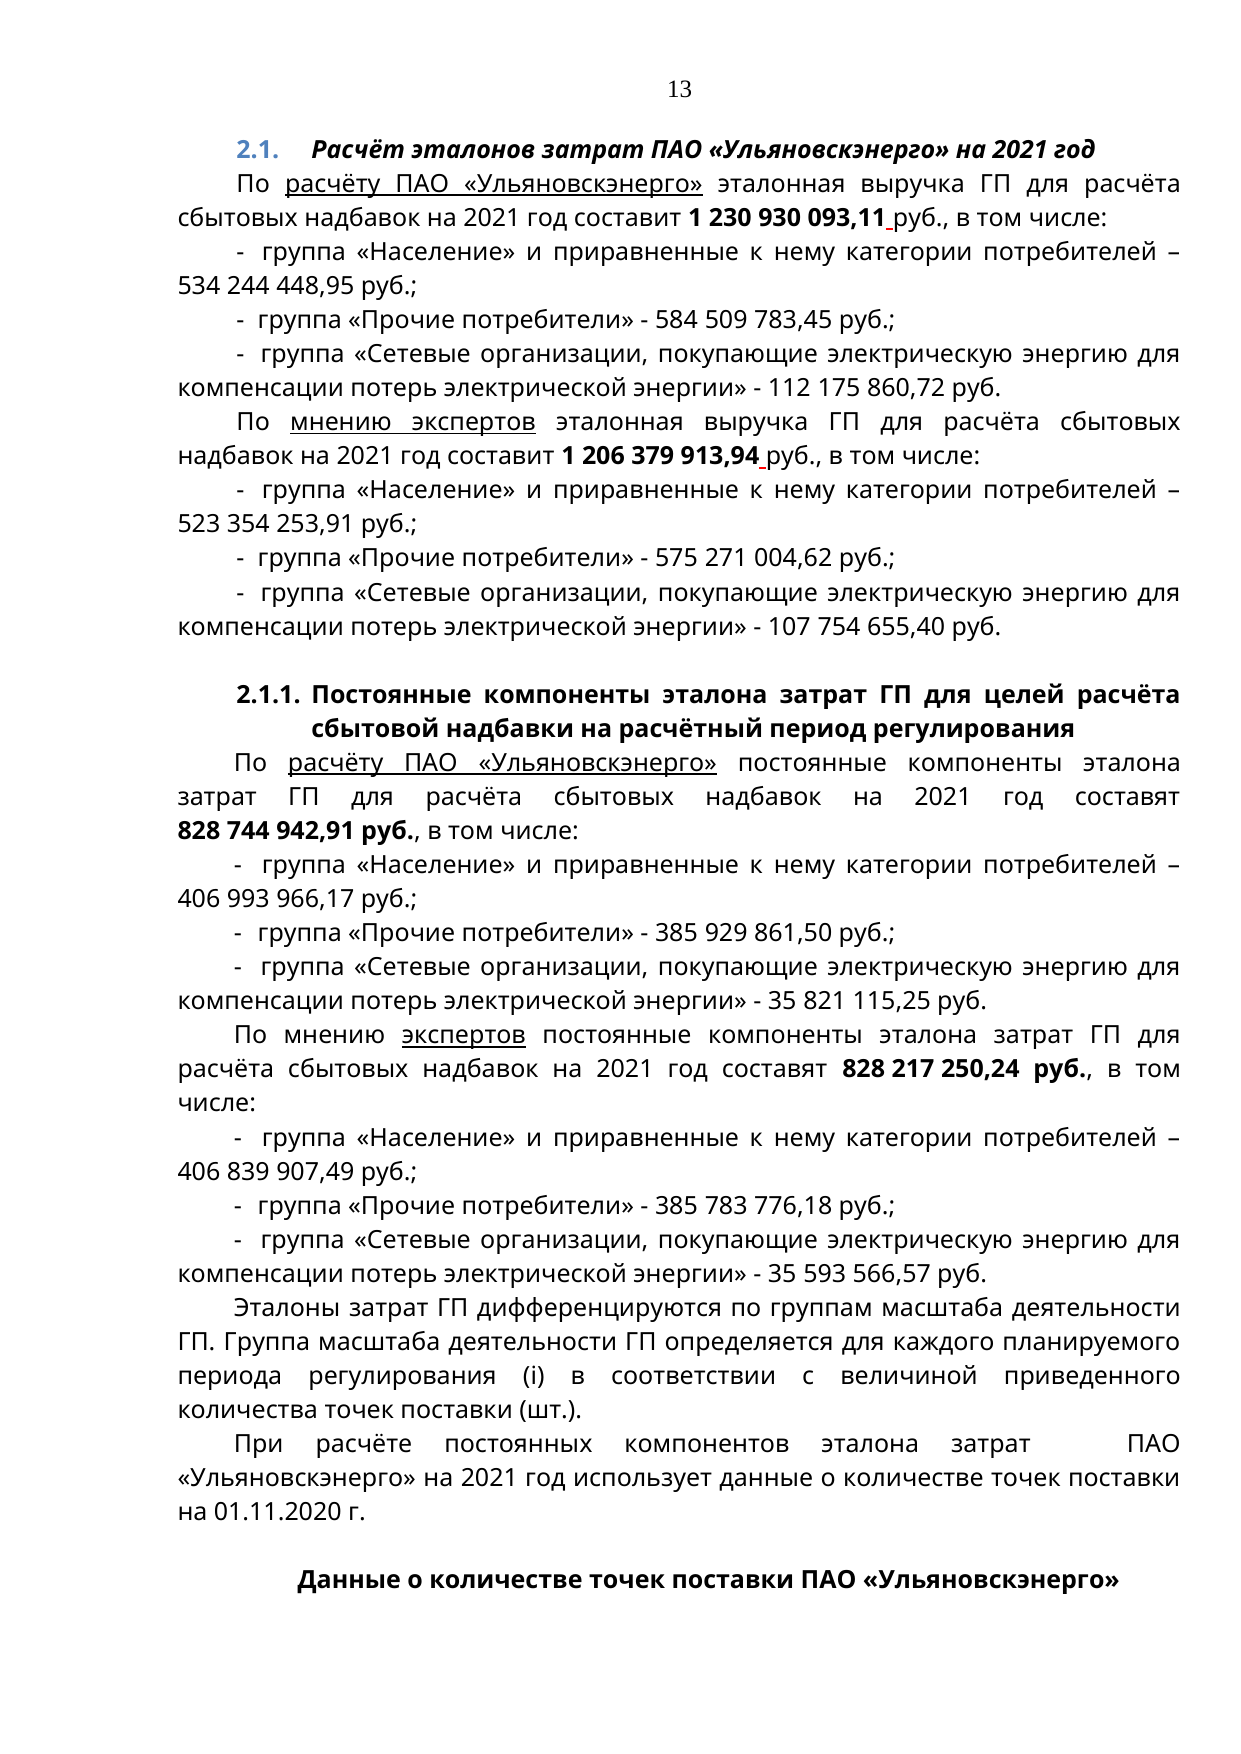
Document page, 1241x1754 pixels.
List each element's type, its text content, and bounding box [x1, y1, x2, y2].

text - группа «Прочие потребители» - 584 509 783,45 руб.; [177, 302, 1181, 336]
text - группа «Сетевые организации, покупающие электрическую энергию для компенсации потерь электрической энергии» - 35 821 115,25 руб. [177, 949, 1181, 1017]
text - группа «Сетевые организации, покупающие электрическую энергию для компенсации потерь электрической энергии» - 35 593 566,57 руб. [177, 1221, 1181, 1289]
text - группа «Население» и приравненные к нему категории потребителей – 534 244 448,95 руб.; [177, 233, 1181, 302]
text - группа «Прочие потребители» - 385 783 776,18 руб.; [177, 1187, 1181, 1221]
text - группа «Прочие потребители» - 575 271 004,62 руб.; [177, 540, 1181, 574]
text Данные о количестве точек поставки ПАО «Ульяновскэнерго» [177, 1562, 1181, 1596]
text При расчёте постоянных компонентов эталона затрат ПАО «Ульяновскэнерго» на 2021 год использует данные о количестве точек поставки на 01.11.2020 г. [177, 1426, 1181, 1528]
text - группа «Население» и приравненные к нему категории потребителей – 523 354 253,91 руб.; [177, 472, 1181, 540]
text - группа «Сетевые организации, покупающие электрическую энергию для компенсации потерь электрической энергии» - 112 175 860,72 руб. [177, 336, 1181, 404]
text По мнению экспертов постоянные компоненты эталона затрат ГП для расчёта сбытовых надбавок на 2021 год составят 828 217 250,24 руб., в том числе: [177, 1017, 1181, 1119]
text Эталоны затрат ГП дифференцируются по группам масштаба деятельности ГП. Группа масштаба деятельности ГП определяется для каждого планируемого периода регулирования (i) в соответствии с величиной приведенного количества точек поставки (шт.). [177, 1289, 1181, 1426]
text - группа «Прочие потребители» - 385 929 861,50 руб.; [177, 915, 1181, 949]
text По мнению экспертов эталонная выручка ГП для расчёта сбытовых надбавок на 2021 год составит 1 206 379 913,94 руб., в том числе: [177, 404, 1181, 472]
list Постоянные компоненты эталона затрат ГП для целей расчёта сбытовой надбавки на расчётный период регулирования [236, 676, 1181, 744]
subtitle Расчёт эталонов затрат ПАО «Ульяновскэнерго» на 2021 год [236, 131, 1181, 165]
text - группа «Сетевые организации, покупающие электрическую энергию для компенсации потерь электрической энергии» - 107 754 655,40 руб. [177, 574, 1181, 642]
text По расчёту ПАО «Ульяновскэнерго» эталонная выручка ГП для расчёта сбытовых надбавок на 2021 год составит 1 230 930 093,11 руб., в том числе: [177, 165, 1181, 233]
text - группа «Население» и приравненные к нему категории потребителей –406 993 966,17 руб.; [177, 847, 1181, 915]
text По расчёту ПАО «Ульяновскэнерго» постоянные компоненты эталона затрат ГП для расчёта сбытовых надбавок на 2021 год составят 828 744 942,91 руб., в том числе: [177, 744, 1181, 847]
text - группа «Население» и приравненные к нему категории потребителей – 406 839 907,49 руб.; [177, 1119, 1181, 1187]
